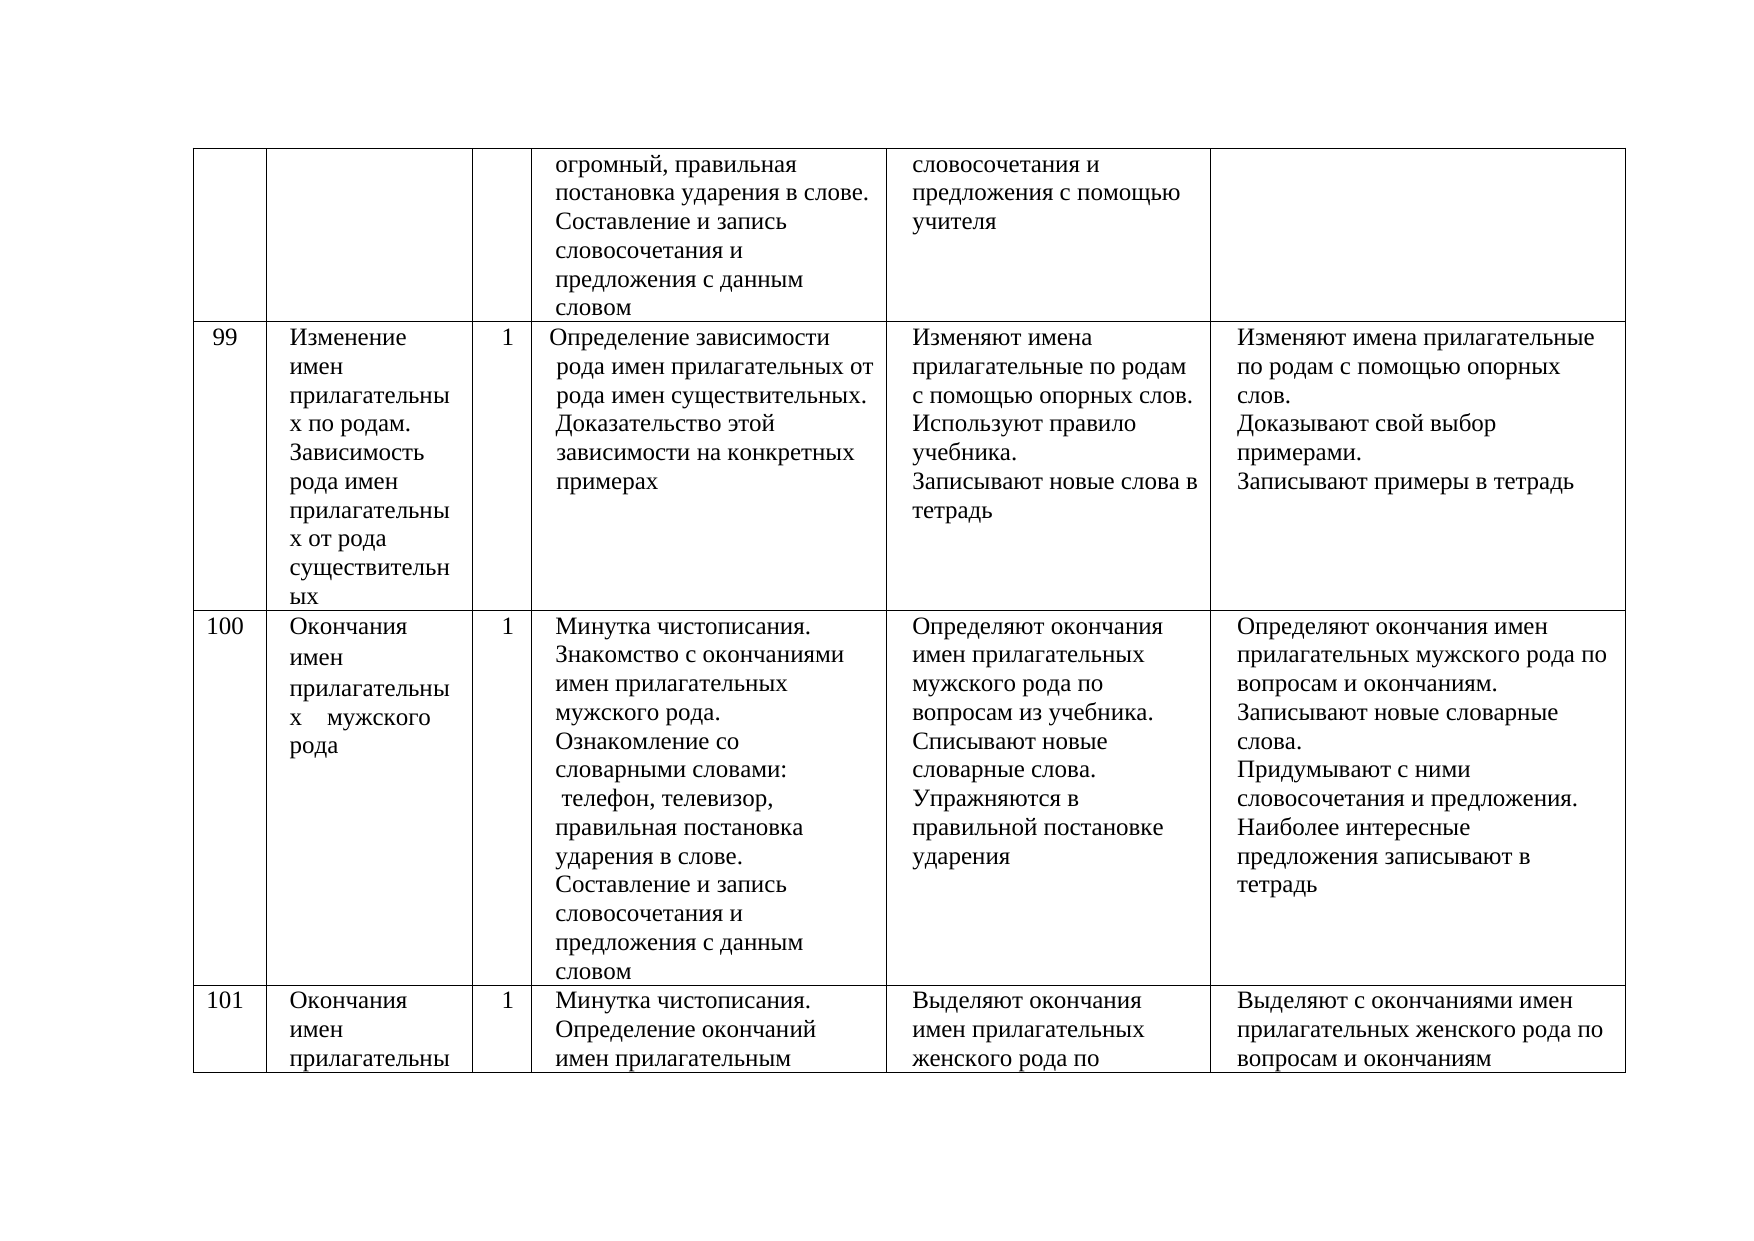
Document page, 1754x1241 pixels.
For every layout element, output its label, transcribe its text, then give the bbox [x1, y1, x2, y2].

table_cell 1 [473, 986, 531, 1072]
table_cell Изменяют имена прилагательные по родам с помощью опорных слов. Используют правило учебника. Записывают новые слова в тетрадь [887, 322, 1210, 610]
table_cell 1 [473, 149, 531, 321]
table_cell 101 [194, 986, 266, 1072]
table_cell Определяют окончания имен прилагательных мужского рода по вопросам из учебника. Списывают новые словарные слова. Упражняются в правильной постановке ударения [887, 611, 1210, 984]
table_cell Определяют окончания имен прилагательных мужского рода по вопросам и окончаниям. Записывают новые словарные слова. Придумывают с ними словосочетания и предложения. Наиболее интересные предложения записывают в тетрадь [1211, 611, 1625, 984]
table_cell 1 [473, 322, 531, 610]
table_cell 99 [194, 322, 266, 610]
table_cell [532, 986, 886, 1072]
table_cell Изменяют имена прилагательные по родам с помощью опорных слов. Доказывают свой выбор примерами. Записывают примеры в тетрадь [1211, 322, 1625, 610]
table_cell Определение зависимости рода имен прилагательных от рода имен существительных. Доказательство этой зависимости на конкретных примерах [532, 322, 886, 610]
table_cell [1211, 986, 1625, 1072]
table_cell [1211, 149, 1625, 321]
table_cell Окончания имен прилагательных мужского рода [267, 611, 472, 984]
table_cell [887, 986, 1210, 1072]
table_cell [532, 149, 886, 321]
table_cell Изменение имен прилагательных по родам. Зависимость рода имен прилагательных от рода существительных [267, 322, 472, 610]
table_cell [887, 149, 1210, 321]
table_cell 1 [473, 611, 531, 984]
table_cell 98 [194, 149, 266, 321]
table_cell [267, 986, 472, 1072]
table_cell 100 [194, 611, 266, 984]
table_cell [267, 149, 472, 321]
table_cell Минутка чистописания. Знакомство с окончаниями имен прилагательных мужского рода. Ознакомление со словарными словами: телефон, телевизор, правильная постановка ударения в слове. Составление и запись словосочетания и предложения с данным словом [532, 611, 886, 984]
